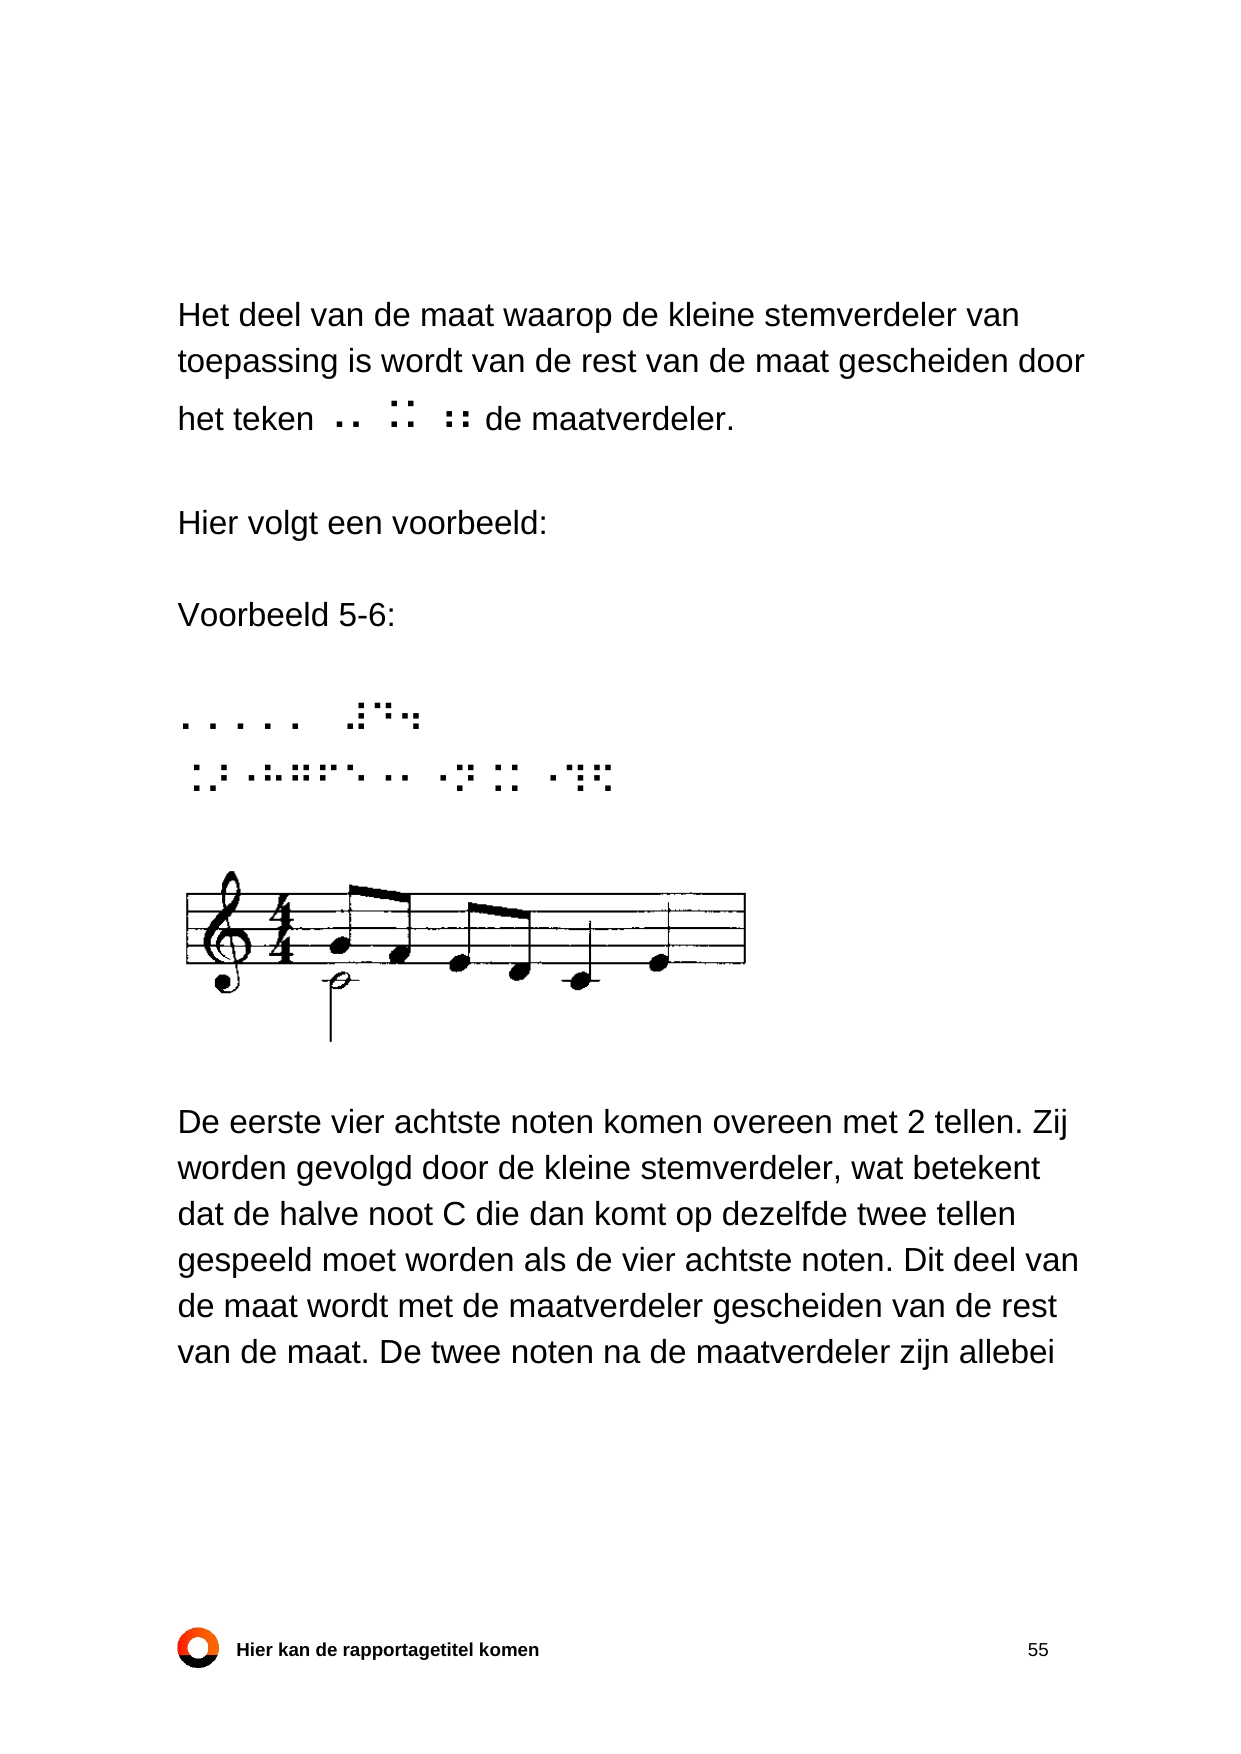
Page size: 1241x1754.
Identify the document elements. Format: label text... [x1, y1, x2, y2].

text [177, 1102, 1093, 1370]
text ⠄⠄⠄⠄⠄⠀⠼⠙⠲ [177, 693, 1093, 744]
picture [177, 866, 753, 1046]
text Hier volgt een voorbeeld: [177, 503, 1093, 541]
text ⠨⠜⠐⠓⠛⠋⠑⠐⠂⠐⠝⠨⠅⠐⠹⠫ [177, 754, 1093, 805]
picture [177, 1626, 220, 1669]
text Voorbeeld 5-6: [177, 549, 1093, 633]
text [177, 295, 1093, 441]
